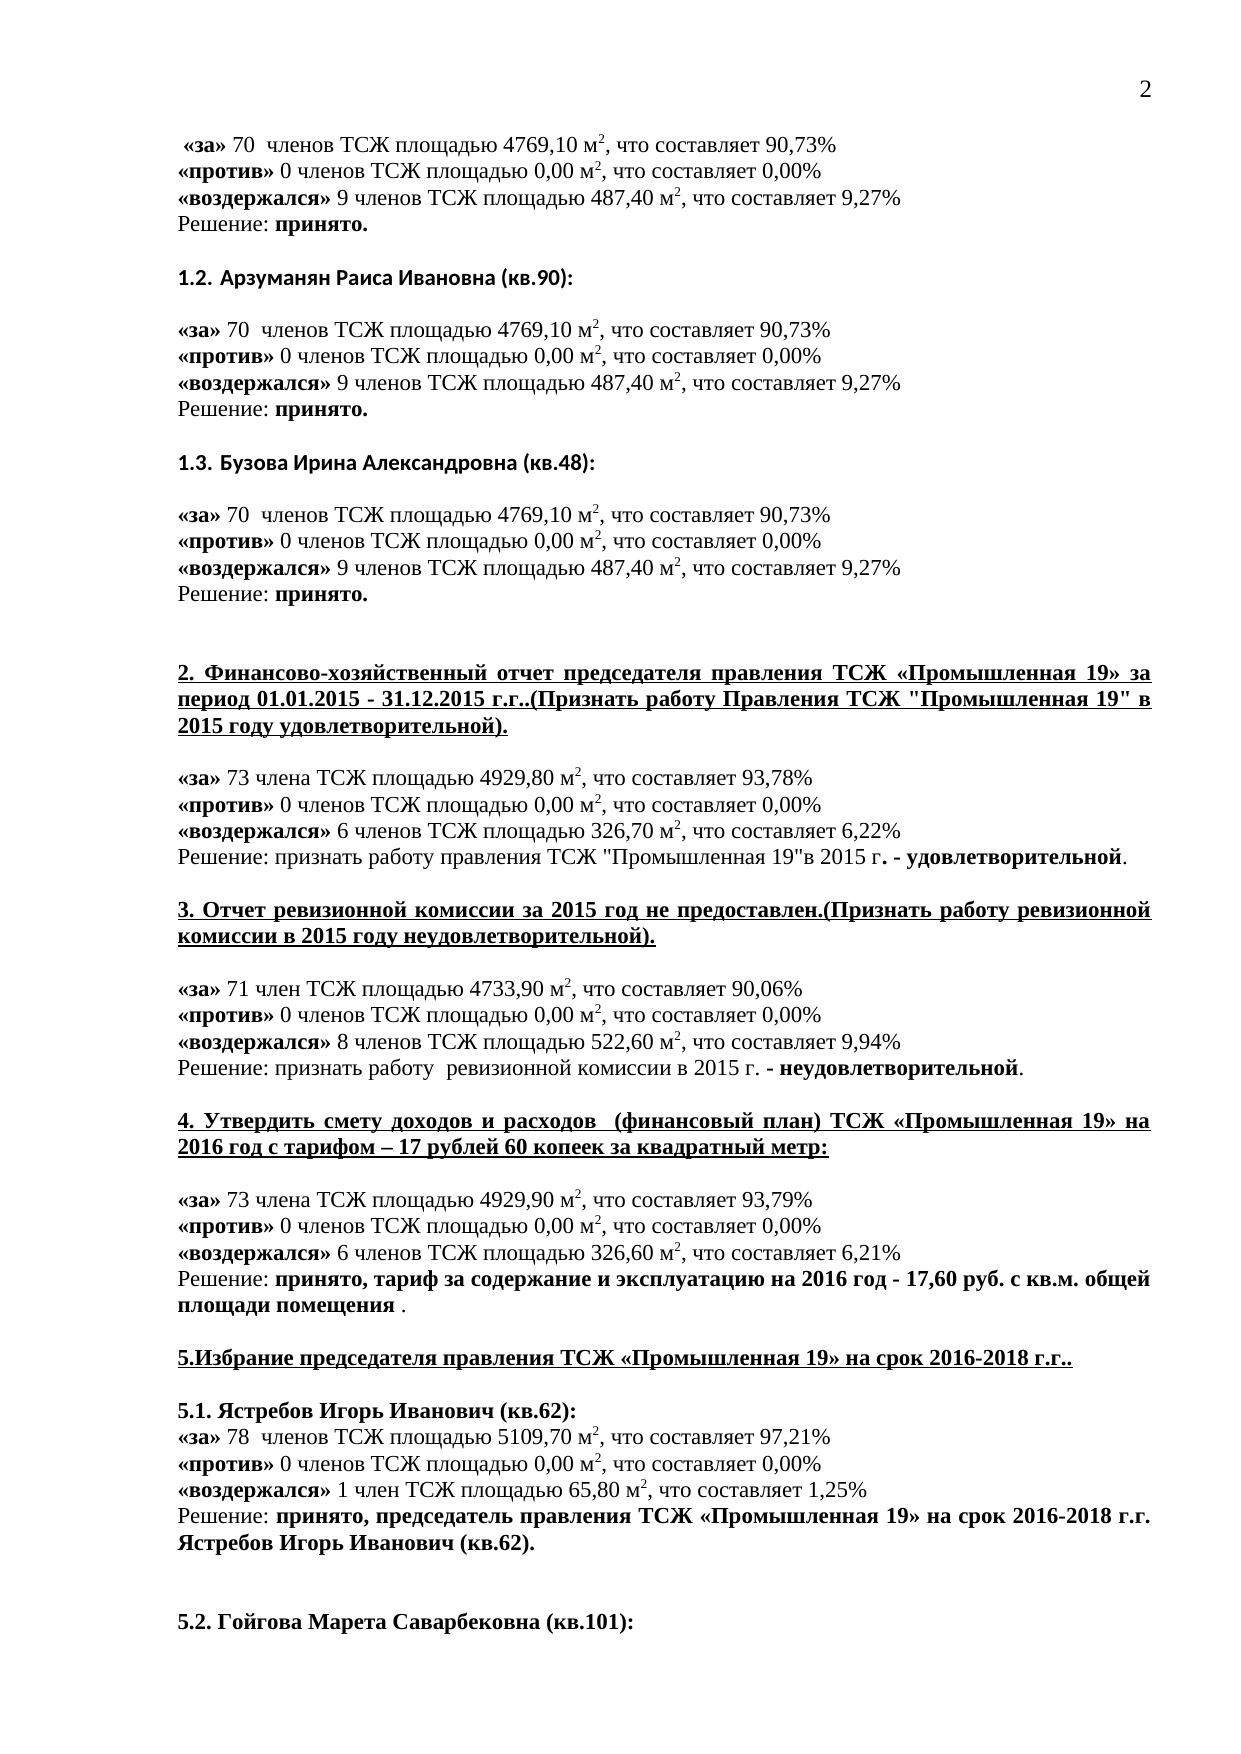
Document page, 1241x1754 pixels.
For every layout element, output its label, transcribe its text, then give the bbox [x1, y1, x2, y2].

text «против» 0 членов ТСЖ площадью 0,00 м2, что составляет 0,00% [177, 342, 1152, 369]
text «воздержался» 9 членов ТСЖ площадью 487,40 м2, что составляет 9,27% [177, 553, 1152, 580]
text «против» 0 членов ТСЖ площадью 0,00 м2, что составляет 0,00% [177, 1212, 1152, 1239]
text 3. Отчет ревизионной комиссии за 2015 год не предоставлен.(Признать работу ревизионной комиссии в 2015 году неудовлетворительной). [177, 896, 1152, 919]
text «за» 73 члена ТСЖ площадью 4929,80 м2, что составляет 93,78% [177, 764, 1152, 791]
text «воздержался» 1 член ТСЖ площадью 65,80 м2, что составляет 1,25% [177, 1476, 1152, 1502]
text «за» 78 членов ТСЖ площадью 5109,70 м2, что составляет 97,21% [177, 1423, 1152, 1449]
text 2. Финансово-хозяйственный отчет председателя правления ТСЖ «Промышленная 19» за период 01.01.2015 - 31.12.2015 г.г..(Признать работу Правления ТСЖ "Промышленная 19" в 2015 году удовлетворительной). [177, 659, 1152, 682]
text 5.2. Гойгова Марета Саварбековна (кв.101): [177, 1608, 1152, 1634]
text 4. Утвердить смету доходов и расходов (финансовый план) ТСЖ «Промышленная 19» на 2016 год с тарифом – 17 рублей 60 копеек за квадратный метр: [177, 1107, 1152, 1160]
text «против» 0 членов ТСЖ площадью 0,00 м2, что составляет 0,00% [177, 1449, 1152, 1476]
text Решение: принято. [177, 210, 1152, 237]
text «против» 0 членов ТСЖ площадью 0,00 м2, что составляет 0,00% [177, 791, 1152, 817]
text «против» 0 членов ТСЖ площадью 0,00 м2, что составляет 0,00% [177, 1002, 1152, 1028]
text «воздержался» 8 членов ТСЖ площадью 522,60 м2, что составляет 9,94% [177, 1028, 1152, 1054]
text Решение: принято. [177, 395, 1152, 421]
text 2. Финансово-хозяйственный отчет председателя правления ТСЖ «Промышленная 19» за период 01.01.2015 - 31.12.2015 г.г..(Признать работу Правления ТСЖ "Промышленная 19" в 2015 году удовлетворительной). [177, 683, 1152, 708]
text 5.1. Ястребов Игорь Иванович (кв.62): [177, 1397, 1152, 1423]
text «за» 73 члена ТСЖ площадью 4929,90 м2, что составляет 93,79% [177, 1186, 1152, 1212]
text Решение: принято, председатель правления ТСЖ «Промышленная 19» на срок 2016-2018 г.г. Ястребов Игорь Иванович (кв.62). [177, 1502, 1152, 1555]
text 2. Финансово-хозяйственный отчет председателя правления ТСЖ «Промышленная 19» за период 01.01.2015 - 31.12.2015 г.г..(Признать работу Правления ТСЖ "Промышленная 19" в 2015 году удовлетворительной). [177, 709, 1152, 738]
text «за» 71 член ТСЖ площадью 4733,90 м2, что составляет 90,06% [177, 975, 1152, 1002]
text «за» 70 членов ТСЖ площадью 4769,10 м2, что составляет 90,73% [177, 501, 1152, 527]
list Бузова Ирина Александровна (кв.48): [177, 448, 1152, 476]
text «против» 0 членов ТСЖ площадью 0,00 м2, что составляет 0,00% [177, 158, 1152, 184]
text «воздержался» 9 членов ТСЖ площадью 487,40 м2, что составляет 9,27% [177, 369, 1152, 395]
text Решение: признать работу ревизионной комиссии в 2015 г. - неудовлетворительной. [177, 1054, 1152, 1081]
text «воздержался» 6 членов ТСЖ площадью 326,70 м2, что составляет 6,22% [177, 817, 1152, 843]
list Арзуманян Раиса Ивановна (кв.90): [177, 263, 1152, 291]
text «против» 0 членов ТСЖ площадью 0,00 м2, что составляет 0,00% [177, 527, 1152, 553]
text Решение: принято, тариф за содержание и эксплуатацию на 2016 год - 17,60 руб. с кв.м. общей площади помещения . [177, 1265, 1152, 1318]
text 3. Отчет ревизионной комиссии за 2015 год не предоставлен.(Признать работу ревизионной комиссии в 2015 году неудовлетворительной). [177, 920, 1152, 949]
text «воздержался» 9 членов ТСЖ площадью 487,40 м2, что составляет 9,27% [177, 184, 1152, 210]
text «за» 70 членов ТСЖ площадью 4769,10 м2, что составляет 90,73% [177, 131, 1152, 158]
text 5.Избрание председателя правления ТСЖ «Промышленная 19» на срок 2016-2018 г.г.. [177, 1344, 1152, 1371]
text «за» 70 членов ТСЖ площадью 4769,10 м2, что составляет 90,73% [177, 316, 1152, 342]
text Решение: признать работу правления ТСЖ "Промышленная 19"в 2015 г. - удовлетворительной. [177, 843, 1152, 870]
text «воздержался» 6 членов ТСЖ площадью 326,60 м2, что составляет 6,21% [177, 1239, 1152, 1265]
text Решение: принято. [177, 580, 1152, 606]
